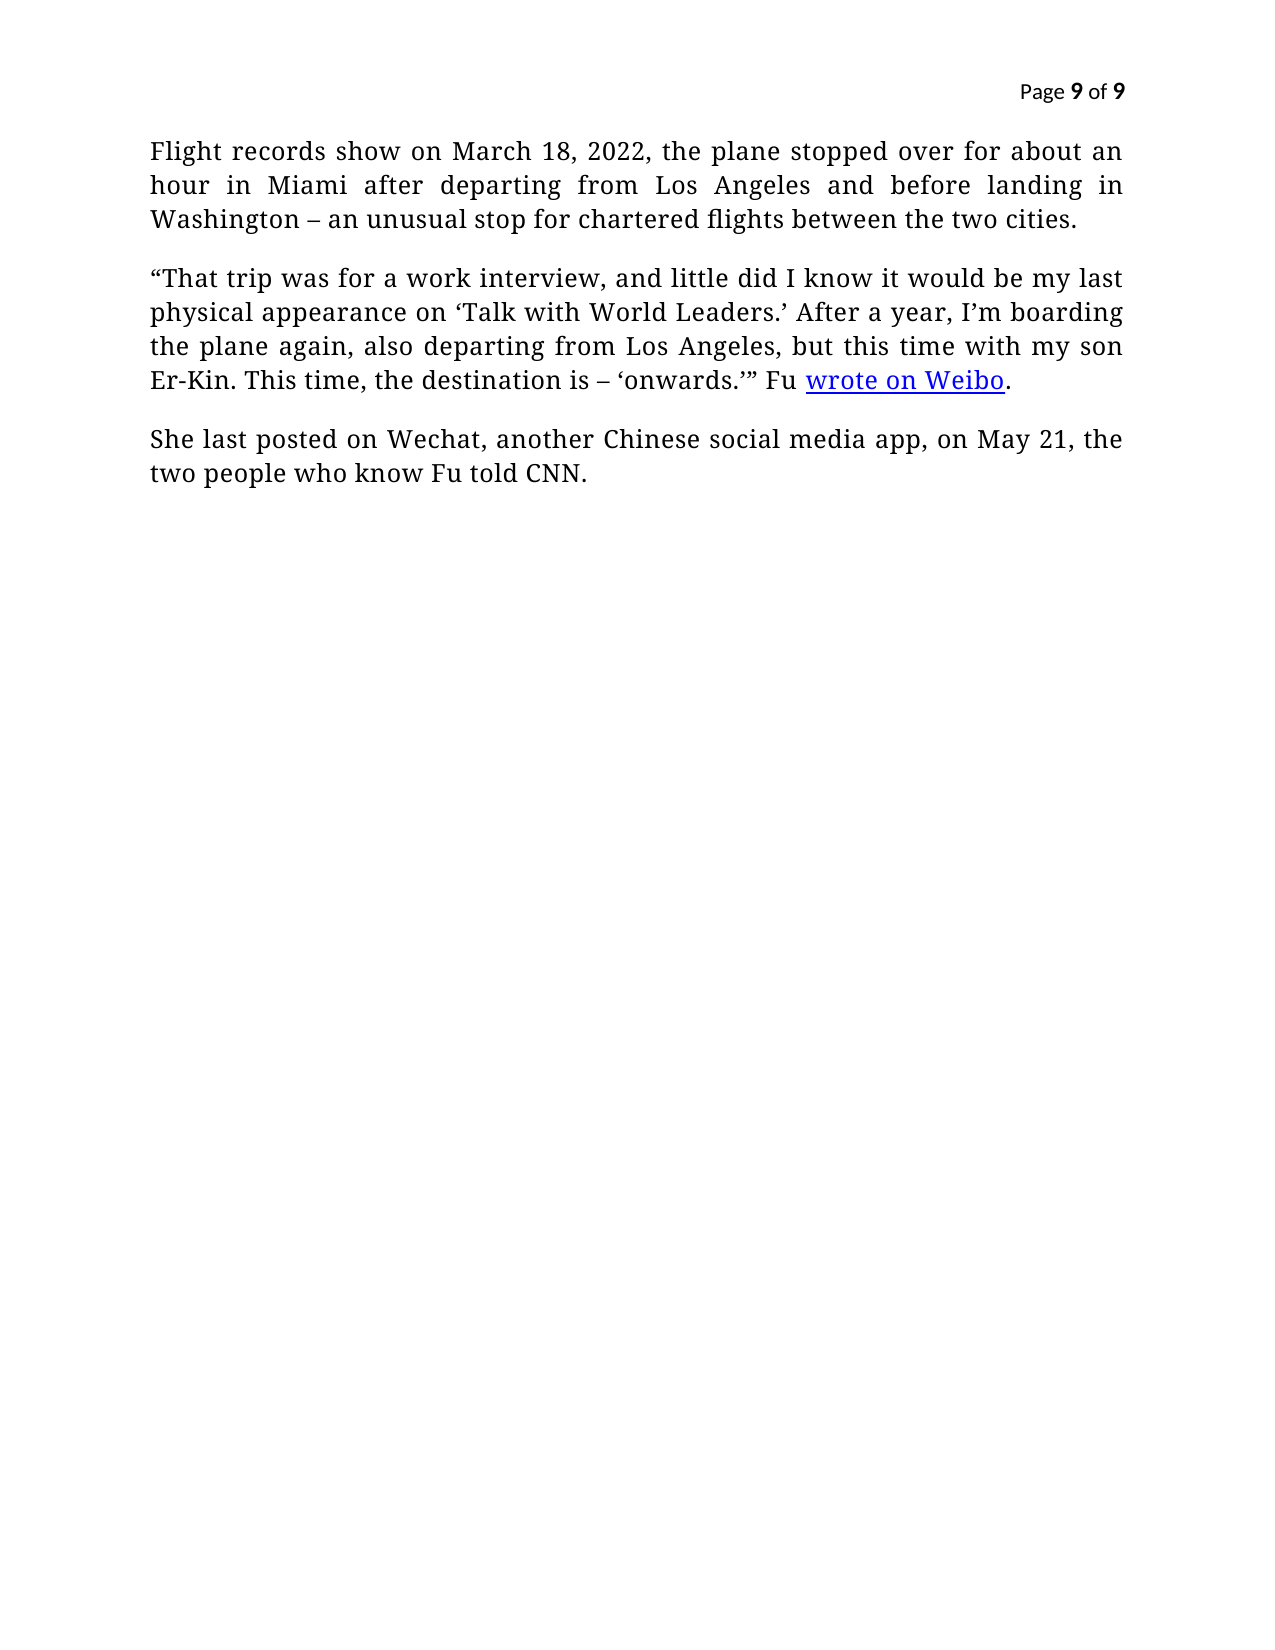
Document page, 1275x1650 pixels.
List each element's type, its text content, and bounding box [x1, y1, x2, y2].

text She last posted on Wechat, another Chinese social media app, on May 21, the two people who know Fu told CNN. [150, 422, 1125, 490]
text Flight records show on March 18, 2022, the plane stopped over for about an hour in Miami after departing from Los Angeles and before landing in Washington – an unusual stop for chartered flights between the two cities. [150, 133, 1125, 236]
text “That trip was for a work interview, and little did I know it would be my last physical appearance on ‘Talk with World Leaders.’ After a year, I’m boarding the plane again, also departing from Los Angeles, but this time with my son Er-Kin. This time, the destination is – ‘onwards.’” Fu wrote on Weibo. [150, 261, 1125, 397]
